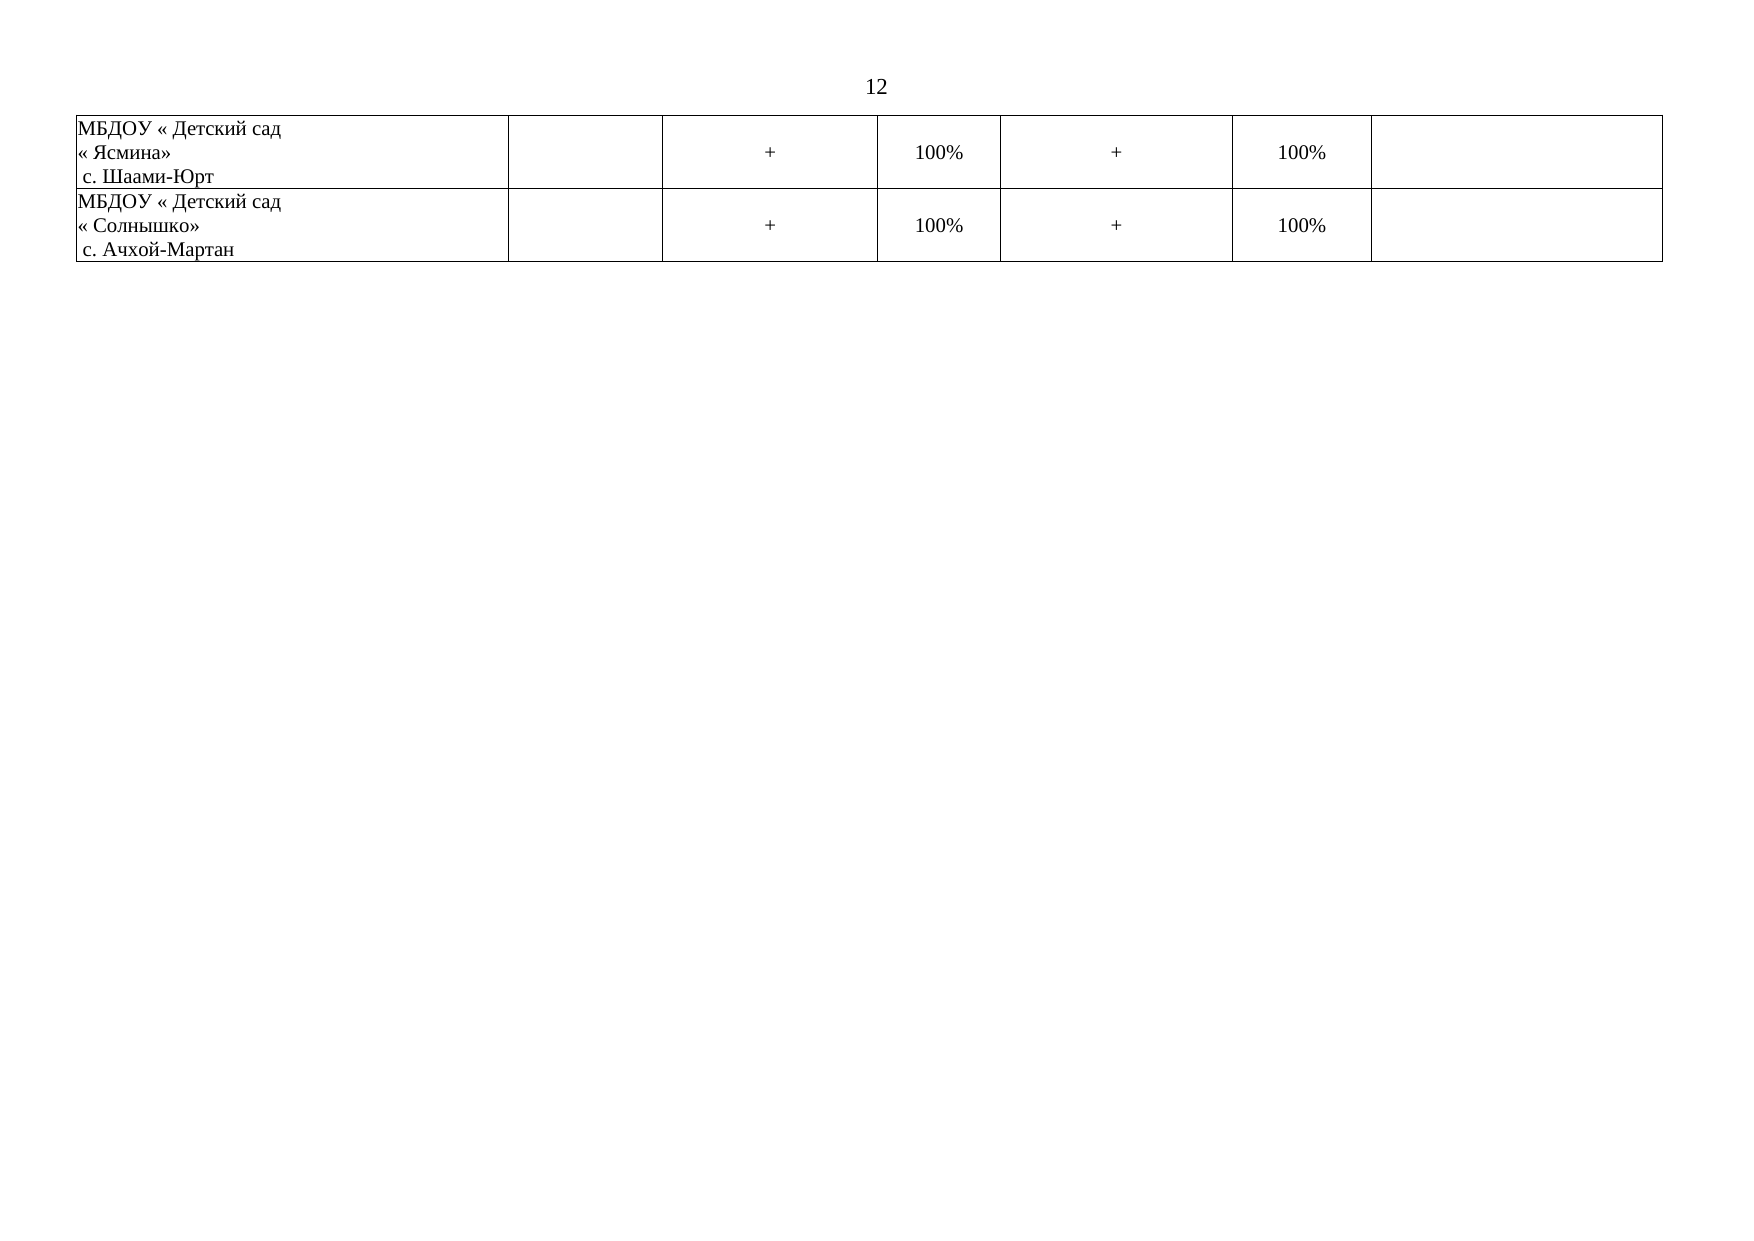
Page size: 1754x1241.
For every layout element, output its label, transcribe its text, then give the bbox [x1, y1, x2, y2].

table_cell [509, 116, 662, 188]
table_cell 100% [878, 116, 1000, 188]
table_cell [1372, 116, 1662, 188]
table_cell 100% [1233, 189, 1371, 261]
table_cell + [1001, 189, 1232, 261]
table_cell [509, 189, 662, 261]
table_cell + [663, 116, 877, 188]
table_cell 100% [1233, 116, 1371, 188]
table_cell + [663, 189, 877, 261]
table_cell + [1001, 116, 1232, 188]
table_cell 100% [878, 189, 1000, 261]
table_cell МБДОУ « Детский сад « Ясмина» с. Шаами-Юрт [77, 116, 508, 188]
table_cell МБДОУ « Детский сад « Солнышко» с. Ачхой-Мартан [77, 189, 508, 261]
table_cell [1372, 189, 1662, 261]
